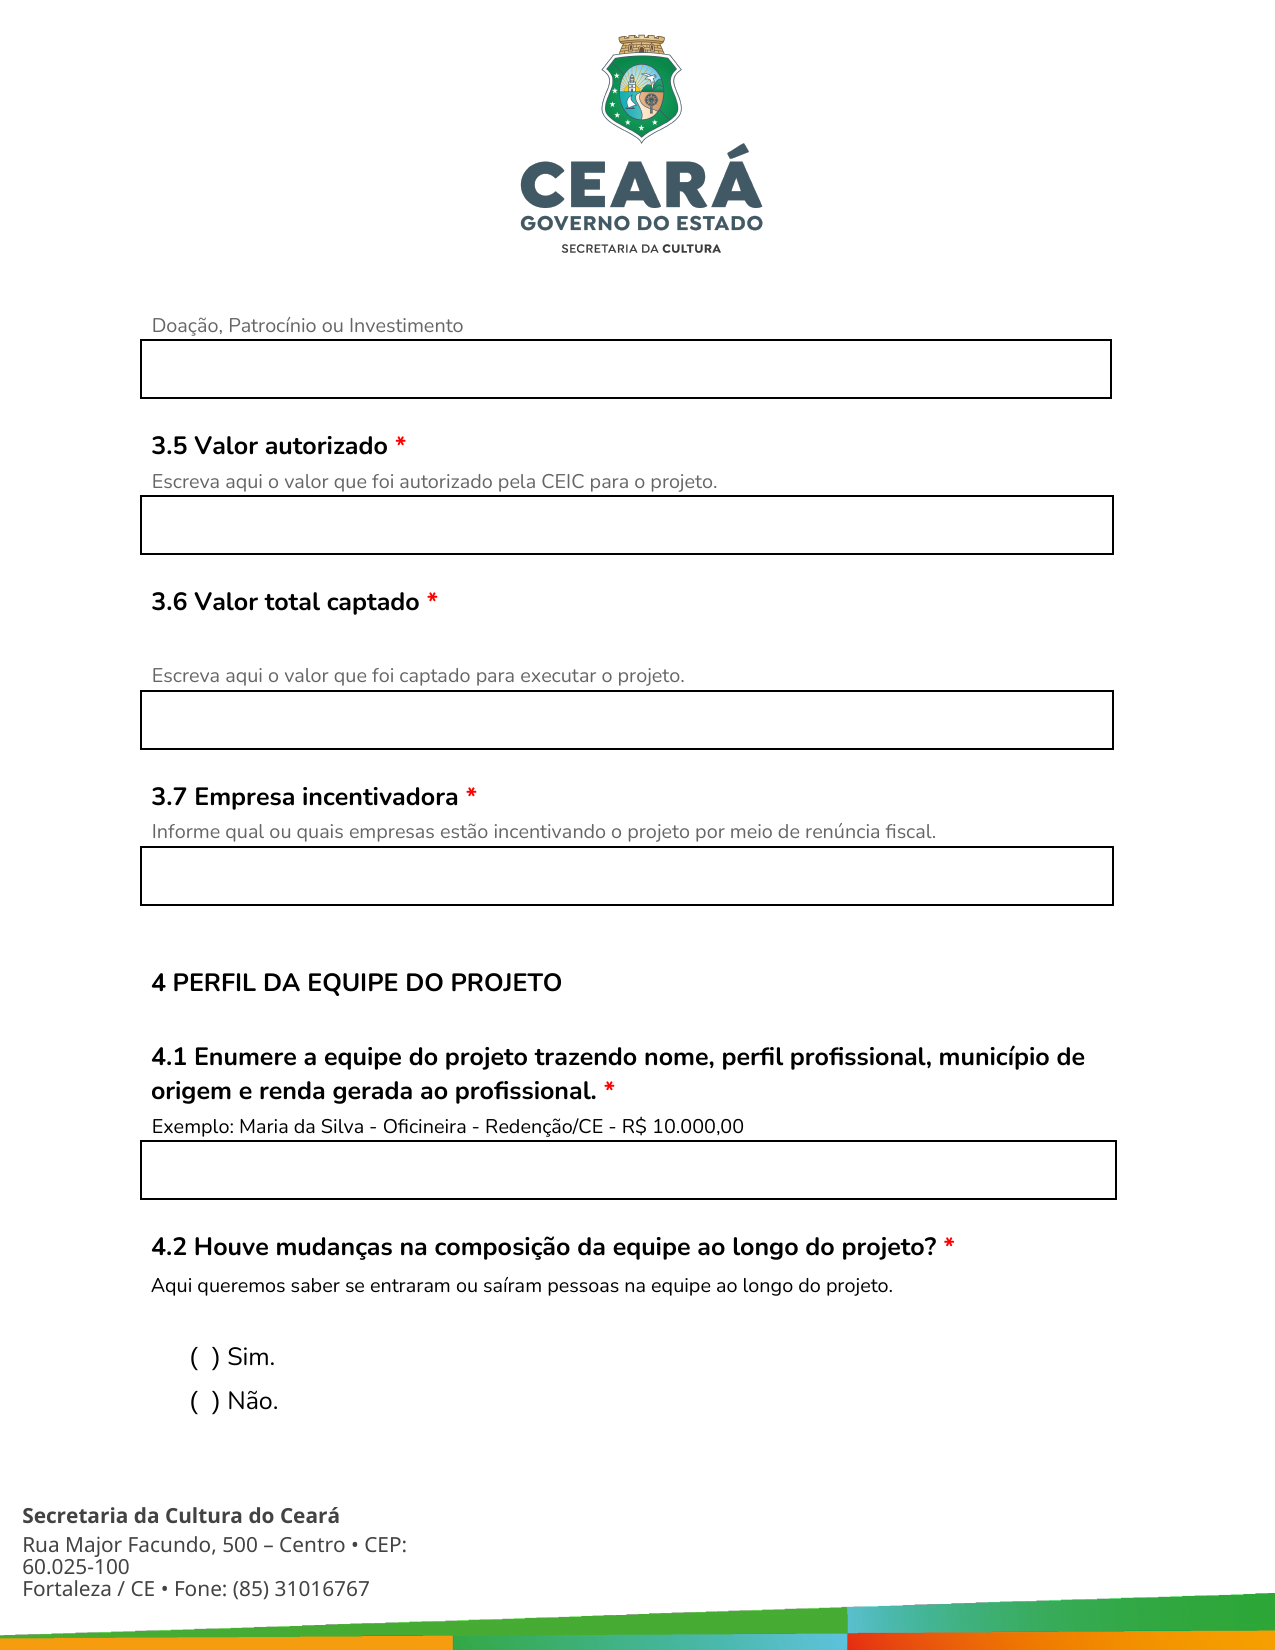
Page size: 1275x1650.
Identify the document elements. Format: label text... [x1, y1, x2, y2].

text 3.5 Valor autorizado * [151, 429, 1131, 463]
text ( ) Sim. [189, 1340, 1131, 1374]
table_header [142, 692, 1112, 748]
table_header [142, 1142, 1115, 1198]
text 3.7 Empresa incentivadora * [151, 780, 1131, 814]
text Exemplo: Maria da Silva - Oficineira - Redenção/CE - R$ 10.000,00 [152, 1113, 1131, 1140]
text Informe qual ou quais empresas estão incentivando o projeto por meio de renúncia fiscal. [152, 819, 1131, 846]
picture [489, 0, 792, 281]
table_header [142, 848, 1112, 904]
text Escreva aqui o valor que foi captado para executar o projeto. [152, 663, 1131, 690]
text ( ) Não. [189, 1384, 1131, 1418]
text 4.1 Enumere a equipe do projeto trazendo nome, perfil profissional, município de origem e renda gerada ao profissional. * [151, 1040, 1131, 1108]
text 3.6 Valor total captado * [151, 585, 1131, 619]
text Doação, Patrocínio ou Investimento [152, 312, 1131, 339]
table_header [142, 341, 1110, 397]
table_header [142, 497, 1112, 553]
text 4 PERFIL DA EQUIPE DO PROJETO [151, 966, 1131, 1000]
text 4.2 Houve mudanças na composição da equipe ao longo do projeto? * Aqui queremos saber se entraram ou saíram pessoas na equipe ao longo do projeto. [151, 1230, 956, 1299]
picture [0, 1593, 1275, 1650]
text Escreva aqui o valor que foi autorizado pela CEIC para o projeto. [152, 468, 1131, 495]
